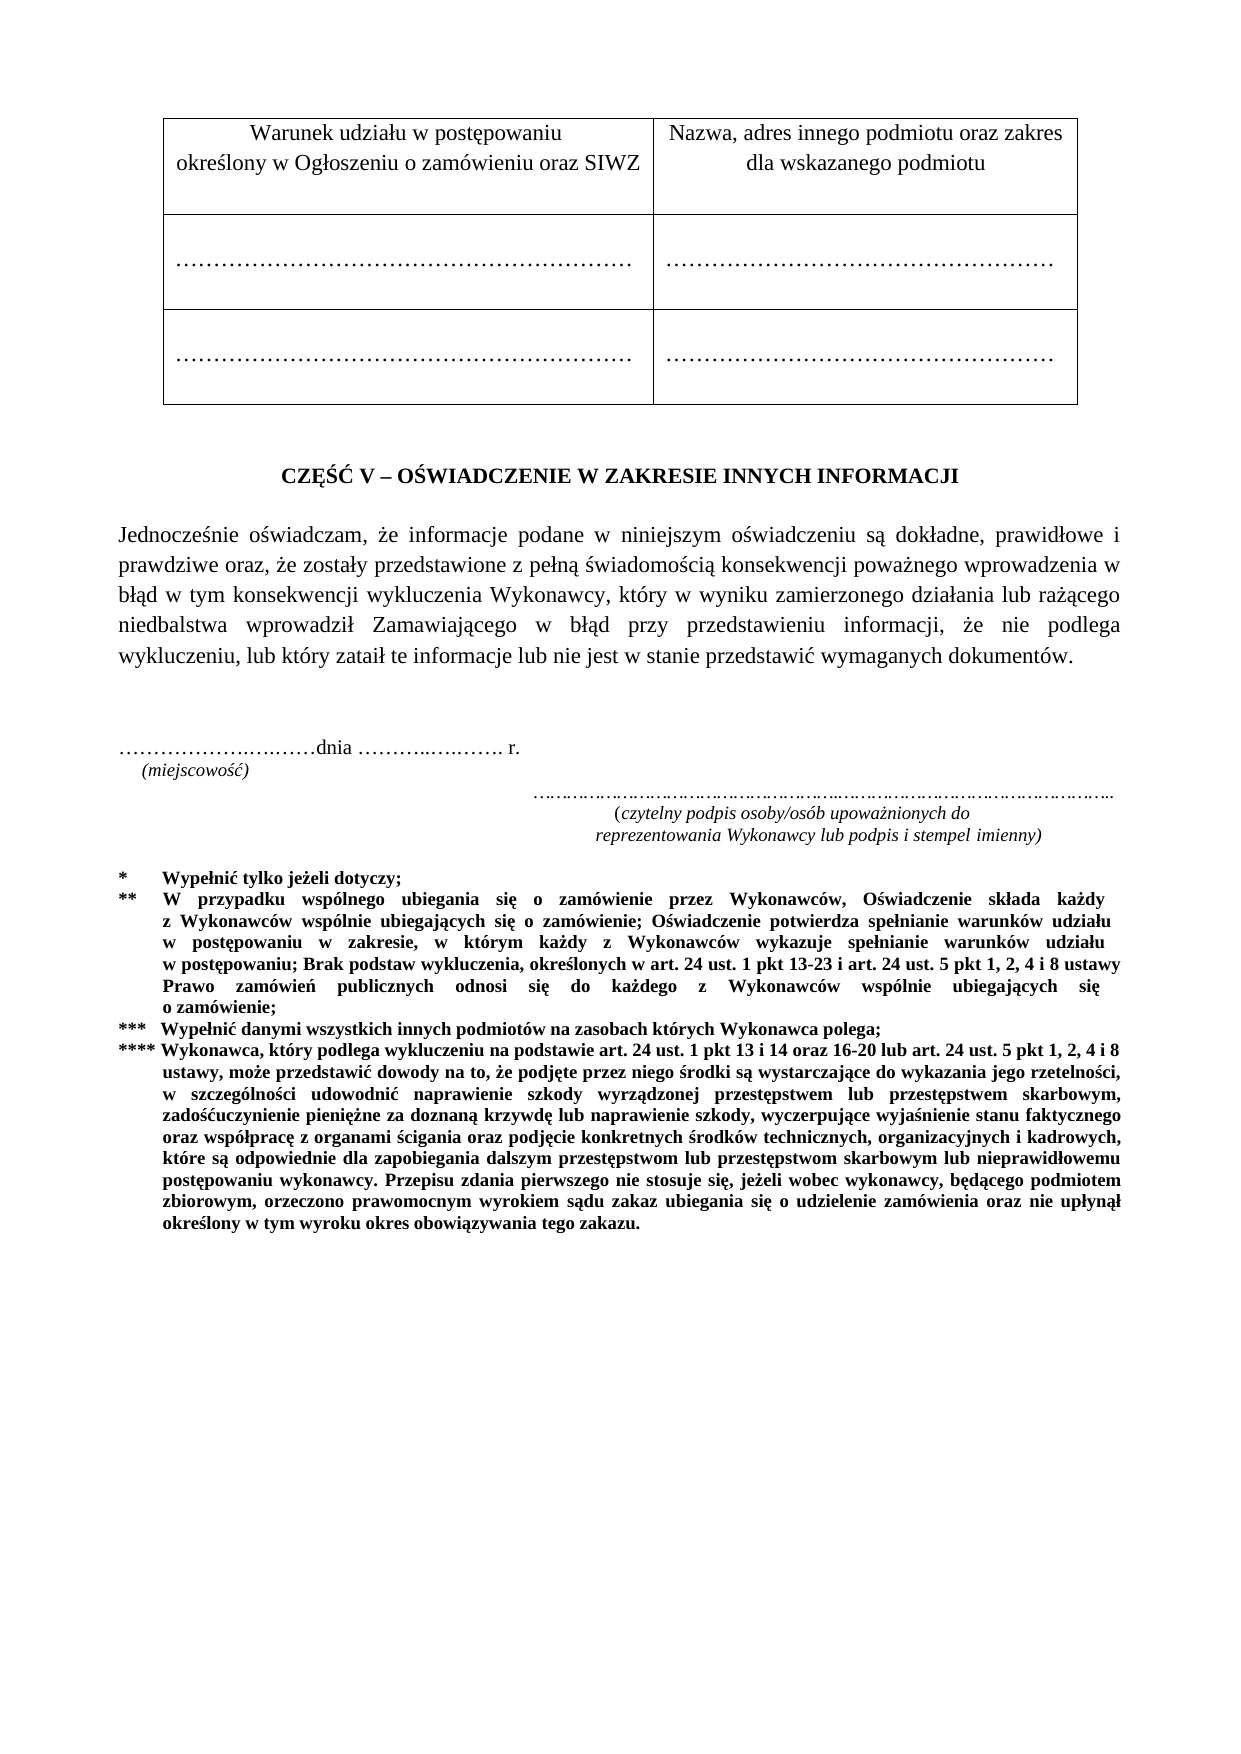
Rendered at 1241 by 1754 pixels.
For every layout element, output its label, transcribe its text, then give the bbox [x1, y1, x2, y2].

table_cell …………………………………………………… [164, 310, 653, 404]
table_cell …………………………………………… [654, 310, 1077, 404]
text * Wypełnić tylko jeżeli dotyczy; [118, 867, 1122, 888]
text reprezentowania Wykonawcy lub podpis i stempel imienny) [142, 824, 1122, 845]
text *** Wypełnić danymi wszystkich innych podmiotów na zasobach których Wykonawca polega; [118, 1018, 1122, 1039]
text **** Wykonawca, który podlega wykluczeniu na podstawie art. 24 ust. 1 pkt 13 i 14 oraz 16-20 lub art. 24 ust. 5 pkt 1, 2, 4 i 8 ustawy, może przedstawić dowody na to, że podjęte przez niego środki są wystarczające do wykazania jego rzetelności, w szczególności udowodnić naprawienie szkody wyrządzonej przestępstwem lub przestępstwem skarbowym, zadośćuczynienie pieniężne za doznaną krzywdę lub naprawienie szkody, wyczerpujące wyjaśnienie stanu faktycznego oraz współpracę z organami ścigania oraz podjęcie konkretnych środków technicznych, organizacyjnych i kadrowych, które są odpowiednie dla zapobiegania dalszym przestępstwom lub przestępstwom skarbowym lub nieprawidłowemu postępowaniu wykonawcy. Przepisu zdania pierwszego nie stosuje się, jeżeli wobec wykonawcy, będącego podmiotem zbiorowym, orzeczono prawomocnym wyrokiem sądu zakaz ubiegania się o udzielenie zamówienia oraz nie upłynął określony w tym wyroku okres obowiązywania tego zakazu. [118, 1039, 1122, 1233]
table_header Warunek udziału w postępowaniu określony w Ogłoszeniu o zamówieniu oraz SIWZ [164, 119, 653, 213]
text (czytelny podpis osoby/osób upoważnionych do [142, 802, 1122, 824]
table_header Nazwa, adres innego podmiotu oraz zakres dla wskazanego podmiotu [654, 119, 1077, 213]
text CZĘŚĆ V – OŚWIADCZENIE W ZAKRESIE INNYCH INFORMACJI [118, 463, 1122, 488]
table_cell …………………………………………………… [164, 215, 653, 309]
text ……………….….……dnia ………..….……. r. [118, 735, 1122, 759]
list Jednocześnie oświadczam, że informacje podane w niniejszym oświadczeniu są dokładne, prawidłowe i prawdziwe oraz, że zostały przedstawione z pełną świadomością konsekwencji poważnego wprowadzenia w błąd w tym konsekwencji wykluczenia Wykonawcy, który w wyniku zamierzonego działania lub rażącego niedbalstwa wprowadził Zamawiającego w błąd przy przedstawieniu informacji, że nie podlega wykluczeniu, lub który zataił te informacje lub nie jest w stanie przedstawić wymaganych dokumentów. [118, 521, 1122, 668]
text ** W przypadku wspólnego ubiegania się o zamówienie przez Wykonawców, Oświadczenie składa każdy z Wykonawców wspólnie ubiegających się o zamówienie; Oświadczenie potwierdza spełnianie warunków udziału w postępowaniu w zakresie, w którym każdy z Wykonawców wykazuje spełnianie warunków udziału w postępowaniu; Brak podstaw wykluczenia, określonych w art. 24 ust. 1 pkt 13-23 i art. 24 ust. 5 pkt 1, 2, 4 i 8 ustawy Prawo zamówień publicznych odnosi się do każdego z Wykonawców wspólnie ubiegających się o zamówienie; [118, 888, 1122, 1018]
table_cell …………………………………………… [654, 215, 1077, 309]
text (miejscowość) ……………………………………………….………………………………………….. [142, 759, 1122, 802]
